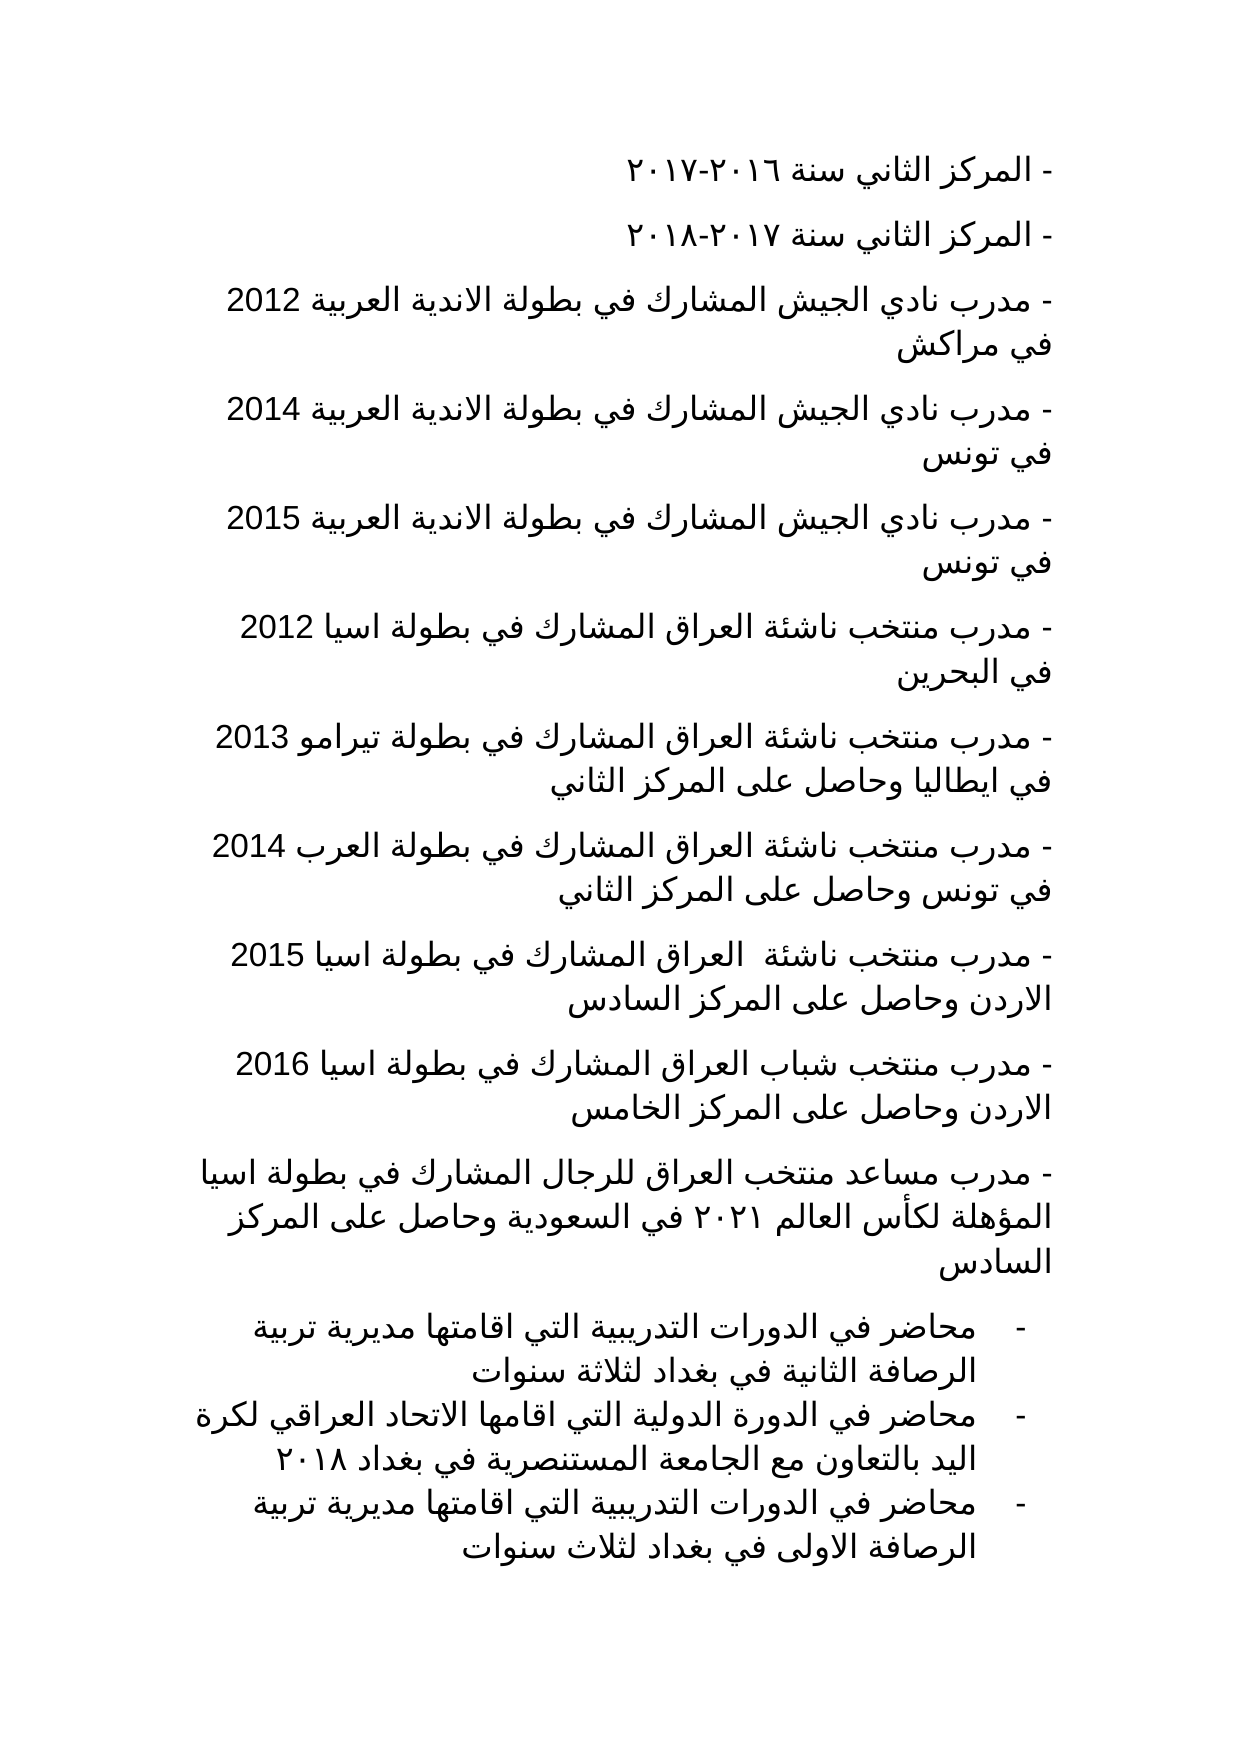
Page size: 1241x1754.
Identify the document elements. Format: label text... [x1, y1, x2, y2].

text - مدرب منتخب شباب العراق المشارك في بطولة اسيا 2016 الاردن وحاصل على المركز الخامس [187, 1044, 1053, 1127]
text - مدرب مساعد منتخب العراق للرجال المشارك في بطولة اسيا المؤهلة لكأس العالم ٢٠٢١ في السعودية وحاصل على المركز السادس [187, 1153, 1053, 1280]
text - مدرب منتخب ناشئة العراق المشارك في بطولة اسيا 2012 في البحرين [187, 607, 1053, 690]
text - مدرب نادي الجيش المشارك في بطولة الاندية العربية 2014 في تونس [187, 389, 1053, 472]
text - مدرب منتخب ناشئة العراق المشارك في بطولة تيرامو 2013 في ايطاليا وحاصل على المركز الثاني [187, 717, 1053, 799]
list محاضر في الدورات التدريبية التي اقامتها مديرية تربية الرصافة الثانية في بغداد لثلاثة سنوات [187, 1307, 1015, 1389]
text - مدرب منتخب ناشئة العراق المشارك في بطولة اسيا 2015 الاردن وحاصل على المركز السادس [187, 935, 1053, 1018]
text - مدرب نادي الجيش المشارك في بطولة الاندية العربية 2015 في تونس [187, 498, 1053, 581]
list محاضر في الدورة الدولية التي اقامها الاتحاد العراقي لكرة اليد بالتعاون مع الجامعة المستنصرية في بغداد ٢٠١٨ [187, 1395, 1015, 1478]
list محاضر في الدورات التدريبية التي اقامتها مديرية تربية الرصافة الاولى في بغداد لثلاث سنوات [187, 1483, 1015, 1566]
text - مدرب نادي الجيش المشارك في بطولة الاندية العربية 2012 في مراكش [187, 280, 1053, 363]
text - المركز الثاني سنة ٢٠١٦-٢٠١٧ [187, 150, 1053, 188]
text - مدرب منتخب ناشئة العراق المشارك في بطولة العرب 2014 في تونس وحاصل على المركز الثاني [187, 826, 1053, 908]
text - المركز الثاني سنة ٢٠١٧-٢٠١٨ [187, 215, 1053, 253]
